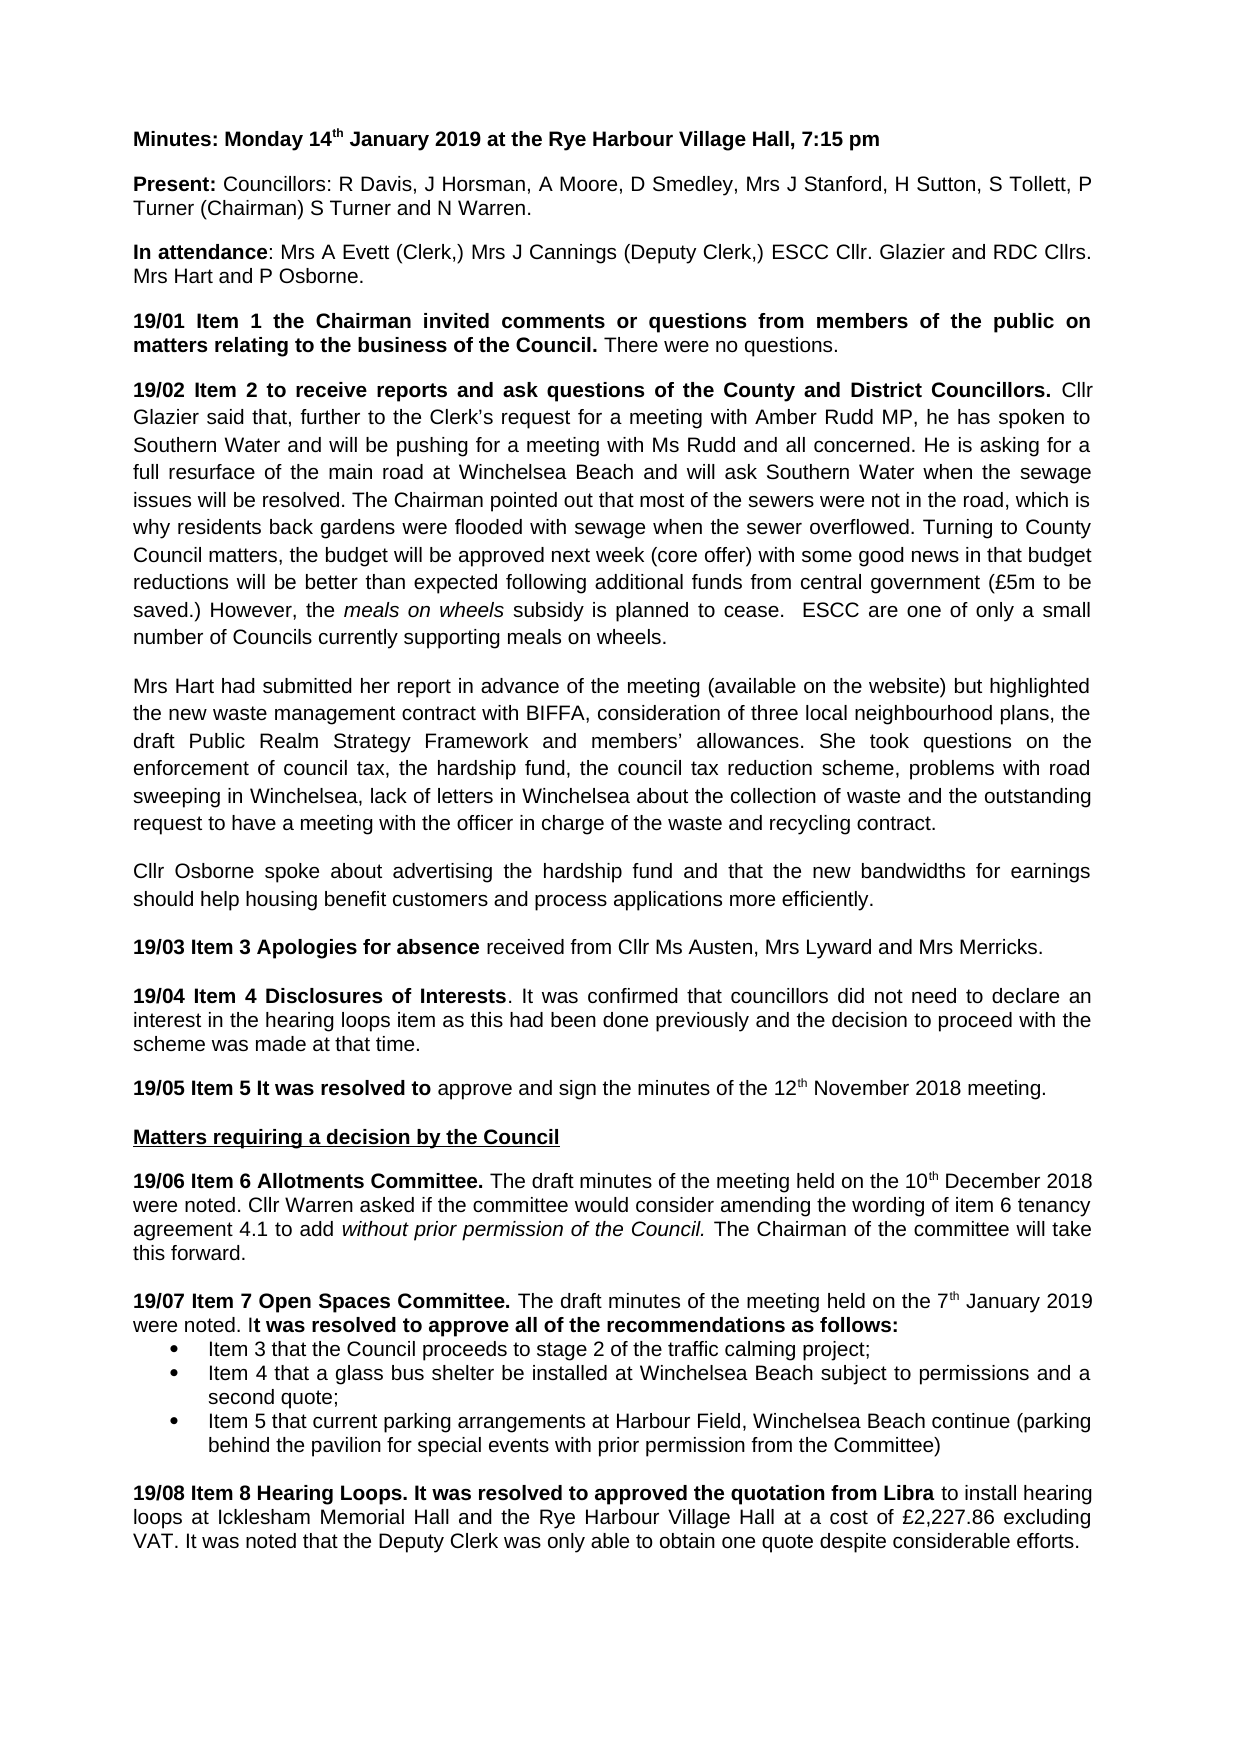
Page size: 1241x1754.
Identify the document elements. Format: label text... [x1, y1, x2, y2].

text Matters requiring a decision by the Council [133, 1124, 1093, 1148]
list 19/08 Item 8 Hearing Loops. It was resolved to approved the quotation from Libra to install hearing loops at Icklesham Memorial Hall and the Rye Harbour Village Hall at a cost of £2,227.86 excluding VAT. It was noted that the Deputy Clerk was only able to obtain one quote despite considerable efforts. [133, 1481, 1093, 1553]
list Item 4 that a glass bus shelter be installed at Winchelsea Beach subject to permissions and a second quote; [170, 1361, 1093, 1409]
text 19/05 Item 5 It was resolved to approve and sign the minutes of the 12th November 2018 meeting. [133, 1076, 1093, 1100]
list Item 5 that current parking arrangements at Harbour Field, Winchelsea Beach continue (parking behind the pavilion for special events with prior permission from the Committee) [170, 1409, 1093, 1457]
text Present: Councillors: R Davis, J Horsman, A Moore, D Smedley, Mrs J Stanford, H Sutton, S Tollett, P Turner (Chairman) S Turner and N Warren. [133, 171, 1093, 219]
text In attendance: Mrs A Evett (Clerk,) Mrs J Cannings (Deputy Clerk,) ESCC Cllr. Glazier and RDC Cllrs. Mrs Hart and P Osborne. [133, 240, 1093, 288]
text Mrs Hart had submitted her report in advance of the meeting (available on the website) but highlighted the new waste management contract with BIFFA, consideration of three local neighbourhood plans, the draft Public Realm Strategy Framework and members’ allowances. She took questions on the enforcement of council tax, the hardship fund, the council tax reduction scheme, problems with road sweeping in Winchelsea, lack of letters in Winchelsea about the collection of waste and the outstanding request to have a meeting with the officer in charge of the waste and recycling contract. [133, 673, 1093, 835]
text 19/04 Item 4 Disclosures of Interests. It was confirmed that councillors did not need to declare an interest in the hearing loops item as this had been done previously and the decision to proceed with the scheme was made at that time. [133, 983, 1093, 1055]
text 19/03 Item 3 Apologies for absence received from Cllr Ms Austen, Mrs Lyward and Mrs Merricks. [133, 935, 1093, 959]
list 19/06 Item 6 Allotments Committee. The draft minutes of the meeting held on the 10th December 2018 were noted. Cllr Warren asked if the committee would consider amending the wording of item 6 tenancy agreement 4.1 to add without prior permission of the Council. The Chairman of the committee will take this forward. [133, 1169, 1093, 1265]
list Item 3 that the Council proceeds to stage 2 of the traffic calming project; [170, 1337, 1093, 1361]
text 19/02 Item 2 to receive reports and ask questions of the County and District Councillors. Cllr Glazier said that, further to the Clerk’s request for a meeting with Amber Rudd MP, he has spoken to Southern Water and will be pushing for a meeting with Ms Rudd and all concerned. He is asking for a full resurface of the main road at Winchelsea Beach and will ask Southern Water when the sewage issues will be resolved. The Chairman pointed out that most of the sewers were not in the road, which is why residents back gardens were flooded with sewage when the sewer overflowed. Turning to County Council matters, the budget will be approved next week (core offer) with some good news in that budget reductions will be better than expected following additional funds from central government (£5m to be saved.) However, the meals on wheels subsidy is planned to cease. ESCC are one of only a small number of Councils currently supporting meals on wheels. [133, 378, 1093, 649]
list 19/07 Item 7 Open Spaces Committee. The draft minutes of the meeting held on the 7th January 2019 were noted. It was resolved to approve all of the recommendations as follows: [133, 1289, 1093, 1337]
text Minutes: Monday 14th January 2019 at the Rye Harbour Village Hall, 7:15 pm [133, 127, 1093, 151]
text Cllr Osborne spoke about advertising the hardship fund and that the new bandwidths for earnings should help housing benefit customers and process applications more efficiently. [133, 859, 1093, 911]
text 19/01 Item 1 the Chairman invited comments or questions from members of the public on matters relating to the business of the Council. There were no questions. [133, 309, 1093, 357]
